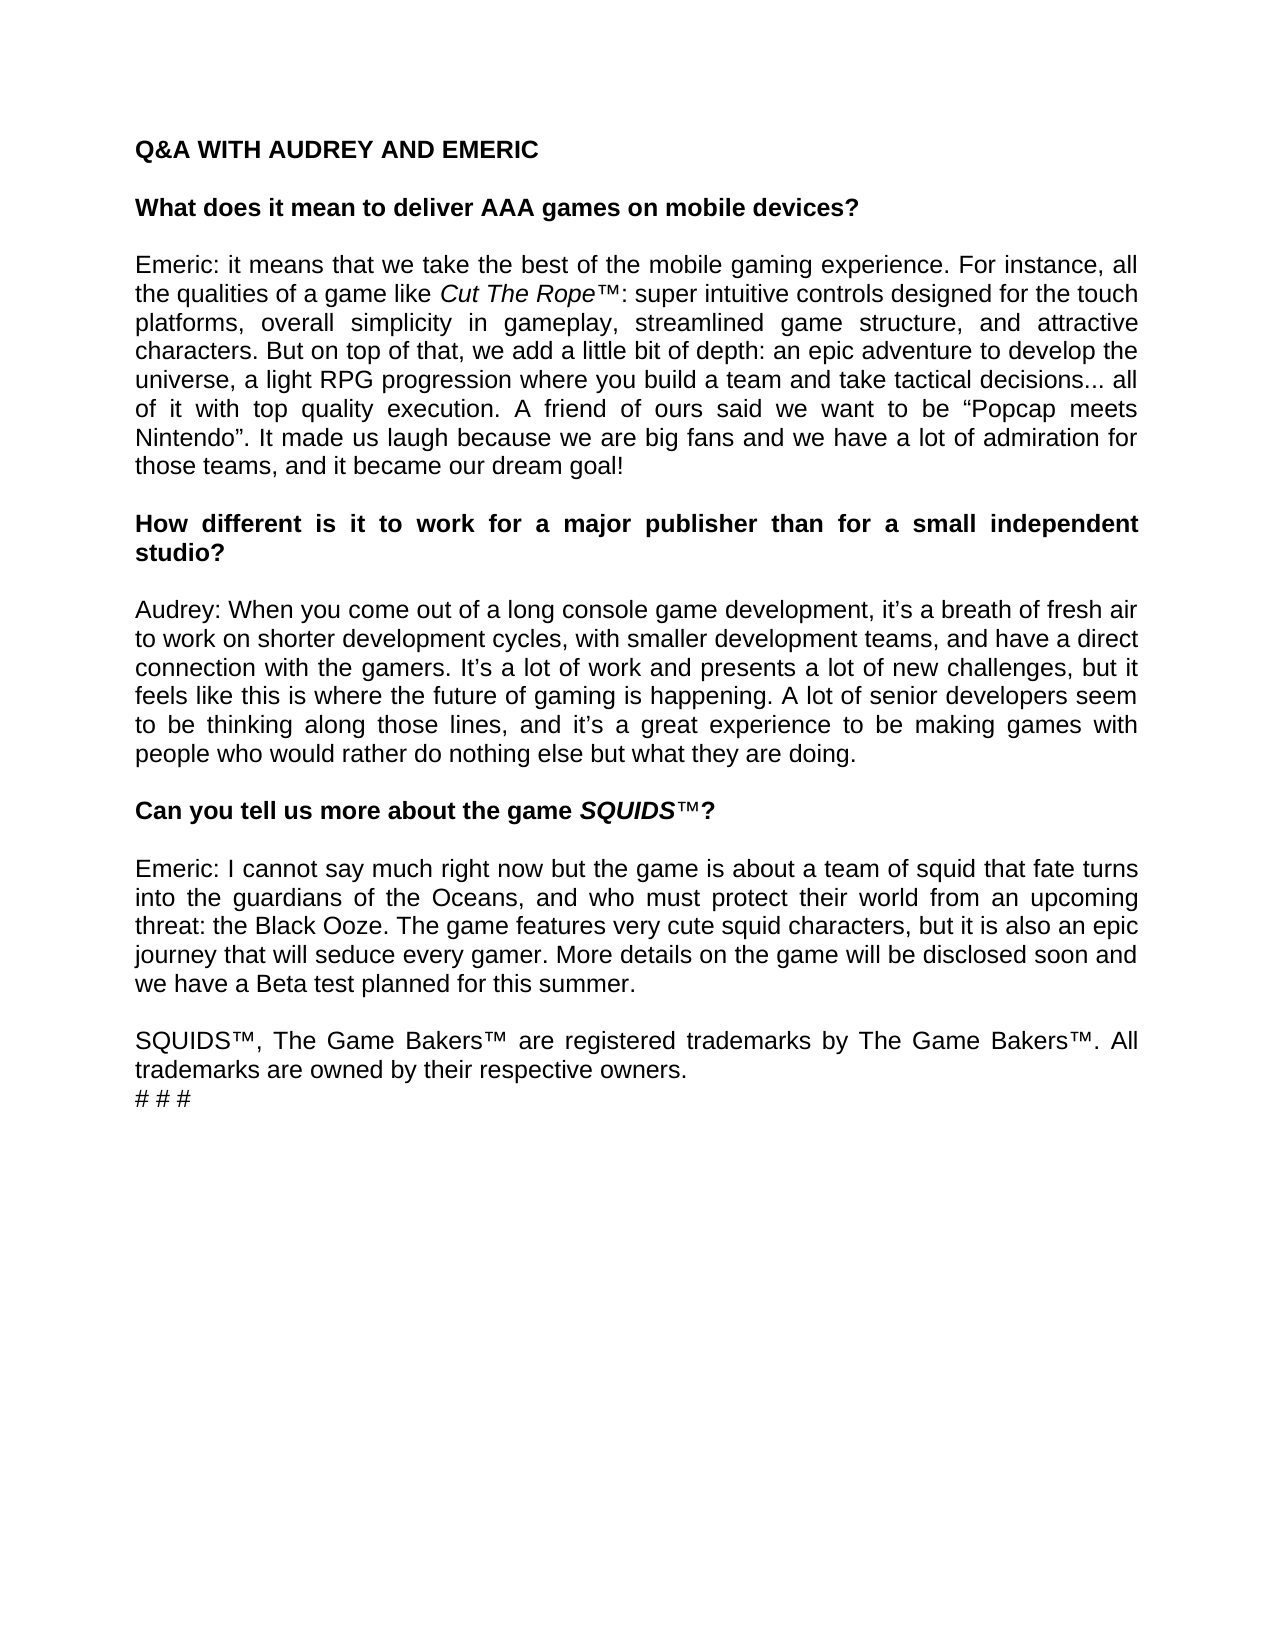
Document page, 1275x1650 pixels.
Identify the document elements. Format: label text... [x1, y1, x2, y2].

text Audrey: When you come out of a long console game development, it’s a breath of fresh air to work on shorter development cycles, with smaller development teams, and have a direct connection with the gamers. It’s a lot of work and presents a lot of new challenges, but it feels like this is where the future of gaming is happening. A lot of senior developers seem to be thinking along those lines, and it’s a great experience to be making games with people who would rather do nothing else but what they are doing. [135, 595, 1140, 767]
text # # # [135, 1084, 1140, 1112]
text Emeric: I cannot say much right now but the game is about a team of squid that fate turns into the guardians of the Oceans, and who must protect their world from an upcoming threat: the Black Ooze. The game features very cute squid characters, but it is also an epic journey that will seduce every gamer. More details on the game will be disclosed soon and we have a Beta test planned for this summer. [135, 854, 1140, 997]
text Emeric: it means that we take the best of the mobile gaming experience. For instance, all the qualities of a game like Cut The Rope™: super intuitive controls designed for the touch platforms, overall simplicity in gameplay, streamlined game structure, and attractive characters. But on top of that, we add a little bit of depth: an epic adventure to develop the universe, a light RPG progression where you build a team and take tactical decisions... all of it with top quality execution. A friend of ours said we want to be “Popcap meets Nintendo”. It made us laugh because we are big fans and we have a lot of admiration for those teams, and it became our dream goal! [135, 250, 1140, 480]
text Can you tell us more about the game SQUIDS™? [135, 796, 1140, 825]
text Q&A WITH AUDREY AND EMERIC [135, 135, 1140, 164]
text What does it mean to deliver AAA games on mobile devices? [135, 192, 1140, 221]
text SQUIDS™, The Game Bakers™ are registered trademarks by The Game Bakers™. All trademarks are owned by their respective owners. [135, 1026, 1140, 1084]
text How different is it to work for a major publisher than for a small independent studio? [135, 509, 1140, 566]
